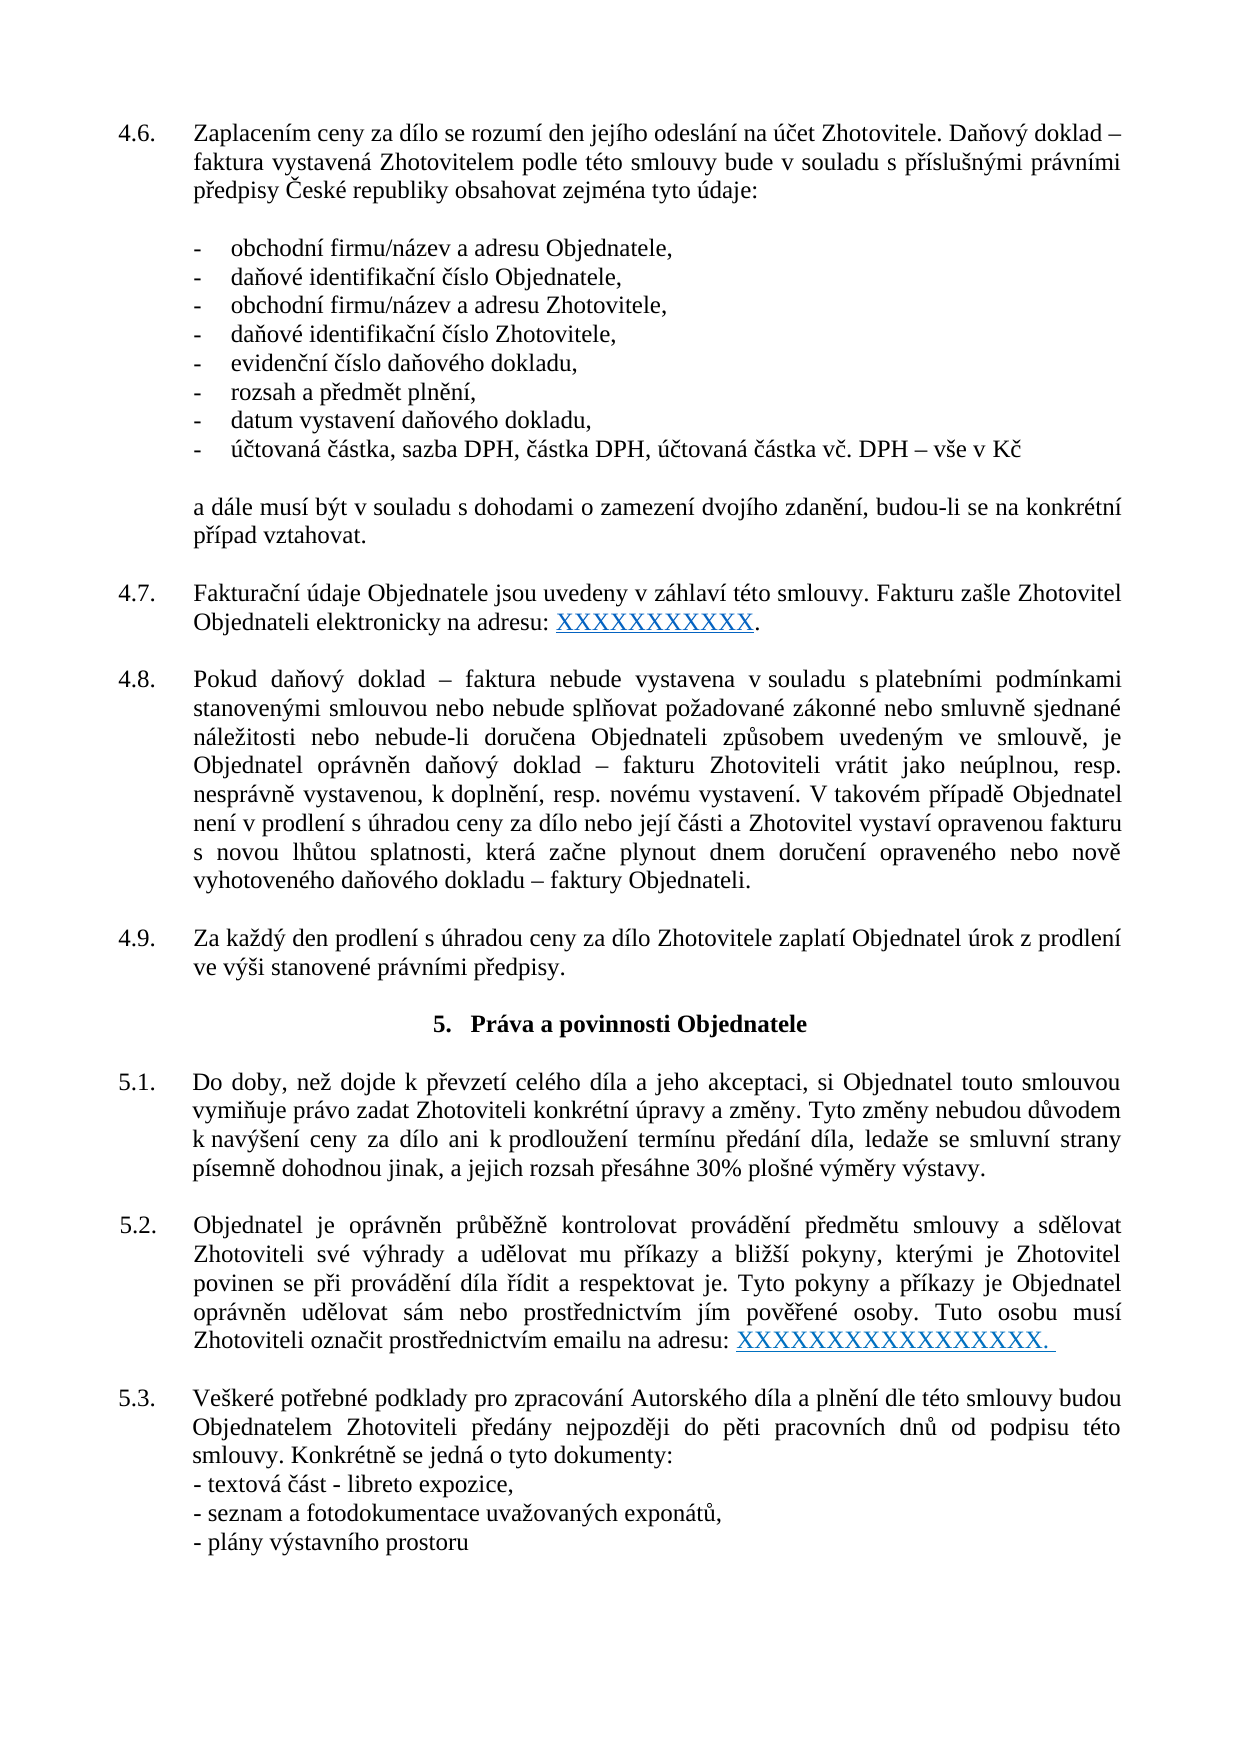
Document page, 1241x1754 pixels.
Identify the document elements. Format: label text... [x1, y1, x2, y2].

list Práva a povinnosti Objednatele [118, 1009, 1122, 1038]
list účtovaná částka, sazba DPH, částka DPH, účtovaná částka vč. DPH – vše v Kč [193, 434, 1122, 463]
list Za každý den prodlení s úhradou ceny za dílo Zhotovitele zaplatí Objednatel úrok z prodlení ve výši stanovené právními předpisy. [118, 923, 1122, 981]
list evidenční číslo daňového dokladu, [193, 348, 1122, 377]
list obchodní firmu/název a adresu Objednatele, [193, 233, 1122, 262]
list datum vystavení daňového dokladu, [193, 406, 1122, 434]
list rozsah a předmět plnění, [193, 377, 1122, 406]
list Zaplacením ceny za dílo se rozumí den jejího odeslání na účet Zhotovitele. Daňový doklad – faktura vystavená Zhotovitelem podle této smlouvy bude v souladu s příslušnými právními předpisy České republiky obsahovat zejména tyto údaje: [118, 118, 1122, 204]
text - seznam a fotodokumentace uvažovaných exponátů, [193, 1498, 1122, 1527]
list Fakturační údaje Objednatele jsou uvedeny v záhlaví této smlouvy. Fakturu zašle Zhotovitel Objednateli elektronicky na adresu: XXXXXXXXXXX. [118, 578, 1122, 636]
list Veškeré potřebné podklady pro zpracování Autorského díla a plnění dle této smlouvy budou Objednatelem Zhotoviteli předány nejpozději do pěti pracovních dnů od podpisu této smlouvy. Konkrétně se jedná o tyto dokumenty: [118, 1383, 1122, 1469]
text a dále musí být v souladu s dohodami o zamezení dvojího zdanění, budou-li se na konkrétní případ vztahovat. [193, 492, 1122, 549]
list daňové identifikační číslo Zhotovitele, [193, 319, 1122, 348]
list obchodní firmu/název a adresu Zhotovitele, [193, 291, 1122, 319]
text - plány výstavního prostoru [193, 1527, 1122, 1556]
text - textová část - libreto expozice, [193, 1469, 1122, 1498]
list daňové identifikační číslo Objednatele, [193, 262, 1122, 291]
list Do doby, než dojde k převzetí celého díla a jeho akceptaci, si Objednatel touto smlouvou vymiňuje právo zadat Zhotoviteli konkrétní úpravy a změny. Tyto změny nebudou důvodem k navýšení ceny za dílo ani k prodloužení termínu předání díla, ledaže se smluvní strany písemně dohodnou jinak, a jejich rozsah přesáhne 30% plošné výměry výstavy. [118, 1067, 1122, 1182]
list Objednatel je oprávněn průběžně kontrolovat provádění předmětu smlouvy a sdělovat Zhotoviteli své výhrady a udělovat mu příkazy a bližší pokyny, kterými je Zhotovitel povinen se při provádění díla řídit a respektovat je. Tyto pokyny a příkazy je Objednatel oprávněn udělovat sám nebo prostřednictvím jím pověřené osoby. Tuto osobu musí Zhotoviteli označit prostřednictvím emailu na adresu: XXXXXXXXXXXXXXXXX. [119, 1211, 1122, 1354]
list Pokud daňový doklad – faktura nebude vystavena v souladu s platebními podmínkami stanovenými smlouvou nebo nebude splňovat požadované zákonné nebo smluvně sjednané náležitosti nebo nebude-li doručena Objednateli způsobem uvedeným ve smlouvě, je Objednatel oprávněn daňový doklad – fakturu Zhotoviteli vrátit jako neúplnou, resp. nesprávně vystavenou, k doplnění, resp. novému vystavení. V takovém případě Objednatel není v prodlení s úhradou ceny za dílo nebo její části a Zhotovitel vystaví opravenou fakturu s novou lhůtou splatnosti, která začne plynout dnem doručení opraveného nebo nově vyhotoveného daňového dokladu – faktury Objednateli. [118, 664, 1122, 894]
